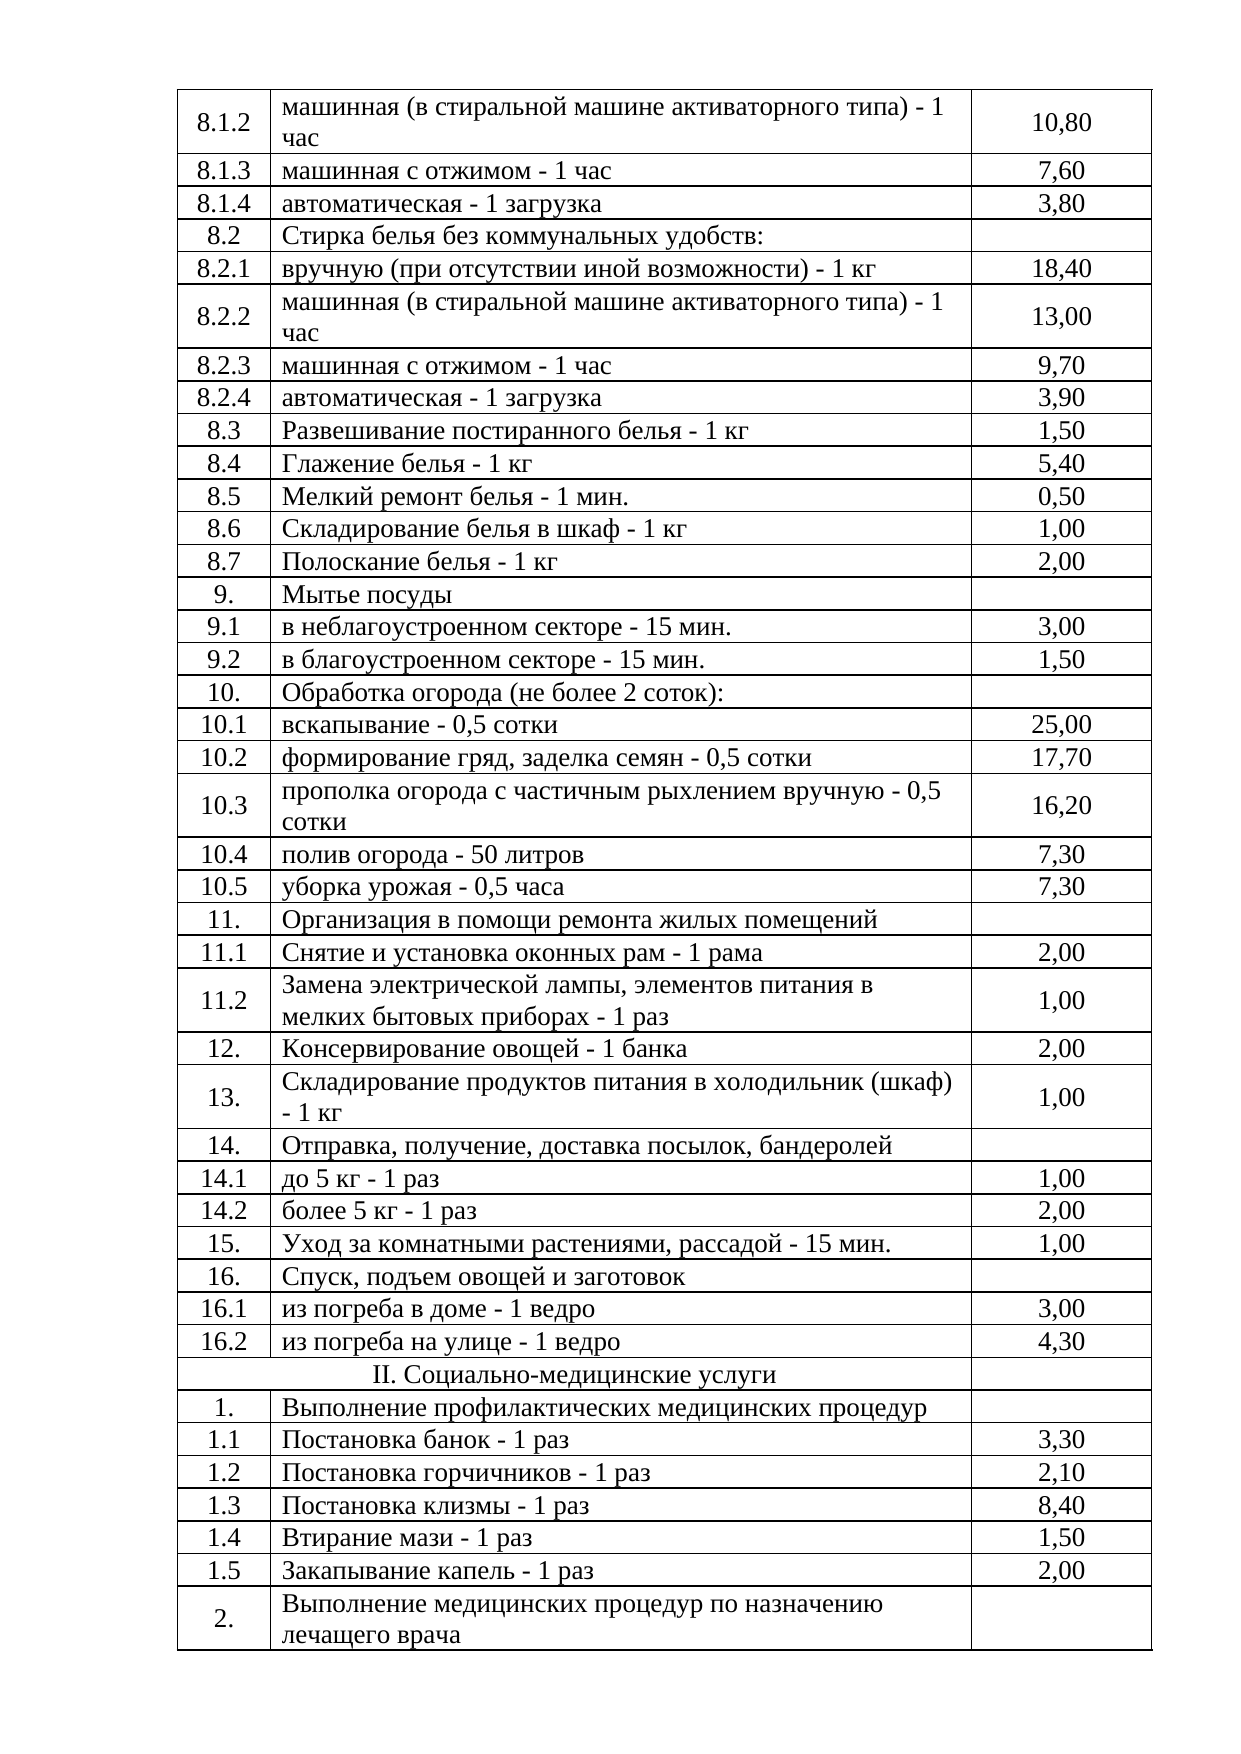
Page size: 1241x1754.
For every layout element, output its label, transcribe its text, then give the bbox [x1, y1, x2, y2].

table_cell автоматическая - 1 загрузка [271, 187, 971, 218]
table_cell 2,10 [972, 1456, 1151, 1487]
table_cell 14. [178, 1129, 270, 1160]
table_cell [972, 578, 1151, 609]
table_cell 10.3 [178, 774, 270, 836]
table_cell в благоустроенном секторе - 15 мин. [271, 643, 971, 674]
table_cell 11.2 [178, 969, 270, 1031]
table_cell 1.2 [178, 1456, 270, 1487]
table_cell 8.1.2 [178, 90, 270, 152]
table_cell 5,40 [972, 447, 1151, 478]
table_cell Спуск, подъем овощей и заготовок [271, 1260, 971, 1291]
table_cell 3,00 [972, 1293, 1151, 1324]
table_cell формирование гряд, заделка семян - 0,5 сотки [271, 741, 971, 772]
table_cell Постановка горчичников - 1 раз [271, 1456, 971, 1487]
table_cell Выполнение профилактических медицинских процедур [271, 1391, 971, 1422]
table_cell 11.1 [178, 936, 270, 967]
table_cell 8.1.4 [178, 187, 270, 218]
table_cell 10.5 [178, 871, 270, 902]
table_cell [972, 1260, 1151, 1291]
table_cell Снятие и установка оконных рам - 1 рама [271, 936, 971, 967]
table_cell Складирование продуктов питания в холодильник (шкаф) - 1 кг [271, 1065, 971, 1127]
table_cell 17,70 [972, 741, 1151, 772]
table_cell 1,50 [972, 1522, 1151, 1553]
table_cell Развешивание постиранного белья - 1 кг [271, 414, 971, 445]
table_cell полив огорода - 50 литров [271, 838, 971, 869]
table_cell 1,00 [972, 512, 1151, 543]
table_cell машинная с отжимом - 1 час [271, 349, 971, 380]
table_cell 2,00 [972, 545, 1151, 576]
table_cell 4,30 [972, 1325, 1151, 1356]
table_cell Отправка, получение, доставка посылок, бандеролей [271, 1129, 971, 1160]
table_cell 7,60 [972, 154, 1151, 185]
table_cell 15. [178, 1227, 270, 1258]
table_cell в неблагоустроенном секторе - 15 мин. [271, 611, 971, 642]
table_cell 14.2 [178, 1195, 270, 1226]
table_cell более 5 кг - 1 раз [271, 1195, 971, 1226]
table_cell 1.5 [178, 1554, 270, 1585]
table_cell 8.2.1 [178, 252, 270, 283]
table_cell Замена электрической лампы, элементов питания в мелких бытовых приборах - 1 раз [271, 969, 971, 1031]
table_cell уборка урожая - 0,5 часа [271, 871, 971, 902]
table_cell Постановка клизмы - 1 раз [271, 1489, 971, 1520]
table_cell прополка огорода с частичным рыхлением вручную - 0,5 сотки [271, 774, 971, 836]
table_cell 7,30 [972, 838, 1151, 869]
table_cell машинная (в стиральной машине активаторного типа) - 1 час [271, 285, 971, 347]
table_cell машинная (в стиральной машине активаторного типа) - 1 час [271, 90, 971, 152]
table_cell Мытье посуды [271, 578, 971, 609]
table_cell Складирование белья в шкаф - 1 кг [271, 512, 971, 543]
table_cell 7,30 [972, 871, 1151, 902]
table_cell 1.1 [178, 1423, 270, 1454]
table_cell 3,00 [972, 611, 1151, 642]
table_cell 8.2.3 [178, 349, 270, 380]
table_cell 3,80 [972, 187, 1151, 218]
table_cell 1.3 [178, 1489, 270, 1520]
table_cell 9.1 [178, 611, 270, 642]
table_cell Постановка банок - 1 раз [271, 1423, 971, 1454]
table_cell 3,90 [972, 382, 1151, 413]
table_cell 9.2 [178, 643, 270, 674]
table_cell Мелкий ремонт белья - 1 мин. [271, 480, 971, 511]
table_cell 16,20 [972, 774, 1151, 836]
table_cell до 5 кг - 1 раз [271, 1162, 971, 1193]
table_cell 9,70 [972, 349, 1151, 380]
table_cell вручную (при отсутствии иной возможности) - 1 кг [271, 252, 971, 283]
table_cell 25,00 [972, 709, 1151, 740]
table_cell 11. [178, 903, 270, 934]
table_cell автоматическая - 1 загрузка [271, 382, 971, 413]
table_cell 12. [178, 1033, 270, 1064]
table_cell 2,00 [972, 1033, 1151, 1064]
table_cell 8,40 [972, 1489, 1151, 1520]
table_cell 8.2.2 [178, 285, 270, 347]
table_cell 8.3 [178, 414, 270, 445]
table_cell 8.5 [178, 480, 270, 511]
table_cell 10.4 [178, 838, 270, 869]
table_cell II. Социально-медицинские услуги [178, 1358, 971, 1389]
table_cell Закапывание капель - 1 раз [271, 1554, 971, 1585]
table_cell 1. [178, 1391, 270, 1422]
table_cell Стирка белья без коммунальных удобств: [271, 220, 971, 251]
table_cell 10.1 [178, 709, 270, 740]
table_cell 10.2 [178, 741, 270, 772]
table_cell Выполнение медицинских процедур по назначению лечащего врача [271, 1587, 971, 1649]
table_cell 1,00 [972, 1065, 1151, 1127]
table_cell 10,80 [972, 90, 1151, 152]
table_cell 10. [178, 676, 270, 707]
table_cell 1,50 [972, 643, 1151, 674]
table_cell 2,00 [972, 936, 1151, 967]
table_cell [972, 1129, 1151, 1160]
table_cell 8.6 [178, 512, 270, 543]
table_cell 2,00 [972, 1195, 1151, 1226]
table_cell Организация в помощи ремонта жилых помещений [271, 903, 971, 934]
table_cell 8.2.4 [178, 382, 270, 413]
table_cell [972, 903, 1151, 934]
table_cell [972, 1358, 1151, 1389]
table_cell 2,00 [972, 1554, 1151, 1585]
table_cell Консервирование овощей - 1 банка [271, 1033, 971, 1064]
table_cell 8.1.3 [178, 154, 270, 185]
table_cell [972, 220, 1151, 251]
table_cell 13. [178, 1065, 270, 1127]
table_cell вскапывание - 0,5 сотки [271, 709, 971, 740]
table_cell [972, 1587, 1151, 1649]
table_cell 1,00 [972, 1227, 1151, 1258]
table_cell 13,00 [972, 285, 1151, 347]
table_cell [972, 1391, 1151, 1422]
table_cell из погреба на улице - 1 ведро [271, 1325, 971, 1356]
table_cell [972, 676, 1151, 707]
table_cell 14.1 [178, 1162, 270, 1193]
table_cell 9. [178, 578, 270, 609]
table_cell Глажение белья - 1 кг [271, 447, 971, 478]
table_cell 16.1 [178, 1293, 270, 1324]
table_cell 8.4 [178, 447, 270, 478]
table_cell Обработка огорода (не более 2 соток): [271, 676, 971, 707]
table_cell 16.2 [178, 1325, 270, 1356]
table_cell 18,40 [972, 252, 1151, 283]
table_cell 3,30 [972, 1423, 1151, 1454]
table_cell 1,00 [972, 969, 1151, 1031]
table_cell Втирание мази - 1 раз [271, 1522, 971, 1553]
table_cell 1,50 [972, 414, 1151, 445]
table_cell 8.7 [178, 545, 270, 576]
table_cell 2. [178, 1587, 270, 1649]
table_cell из погреба в доме - 1 ведро [271, 1293, 971, 1324]
table_cell Полоскание белья - 1 кг [271, 545, 971, 576]
table_cell Уход за комнатными растениями, рассадой - 15 мин. [271, 1227, 971, 1258]
table_cell 1,00 [972, 1162, 1151, 1193]
table_cell 1.4 [178, 1522, 270, 1553]
table_cell машинная с отжимом - 1 час [271, 154, 971, 185]
table_cell 0,50 [972, 480, 1151, 511]
table_cell 8.2 [178, 220, 270, 251]
table_cell 16. [178, 1260, 270, 1291]
